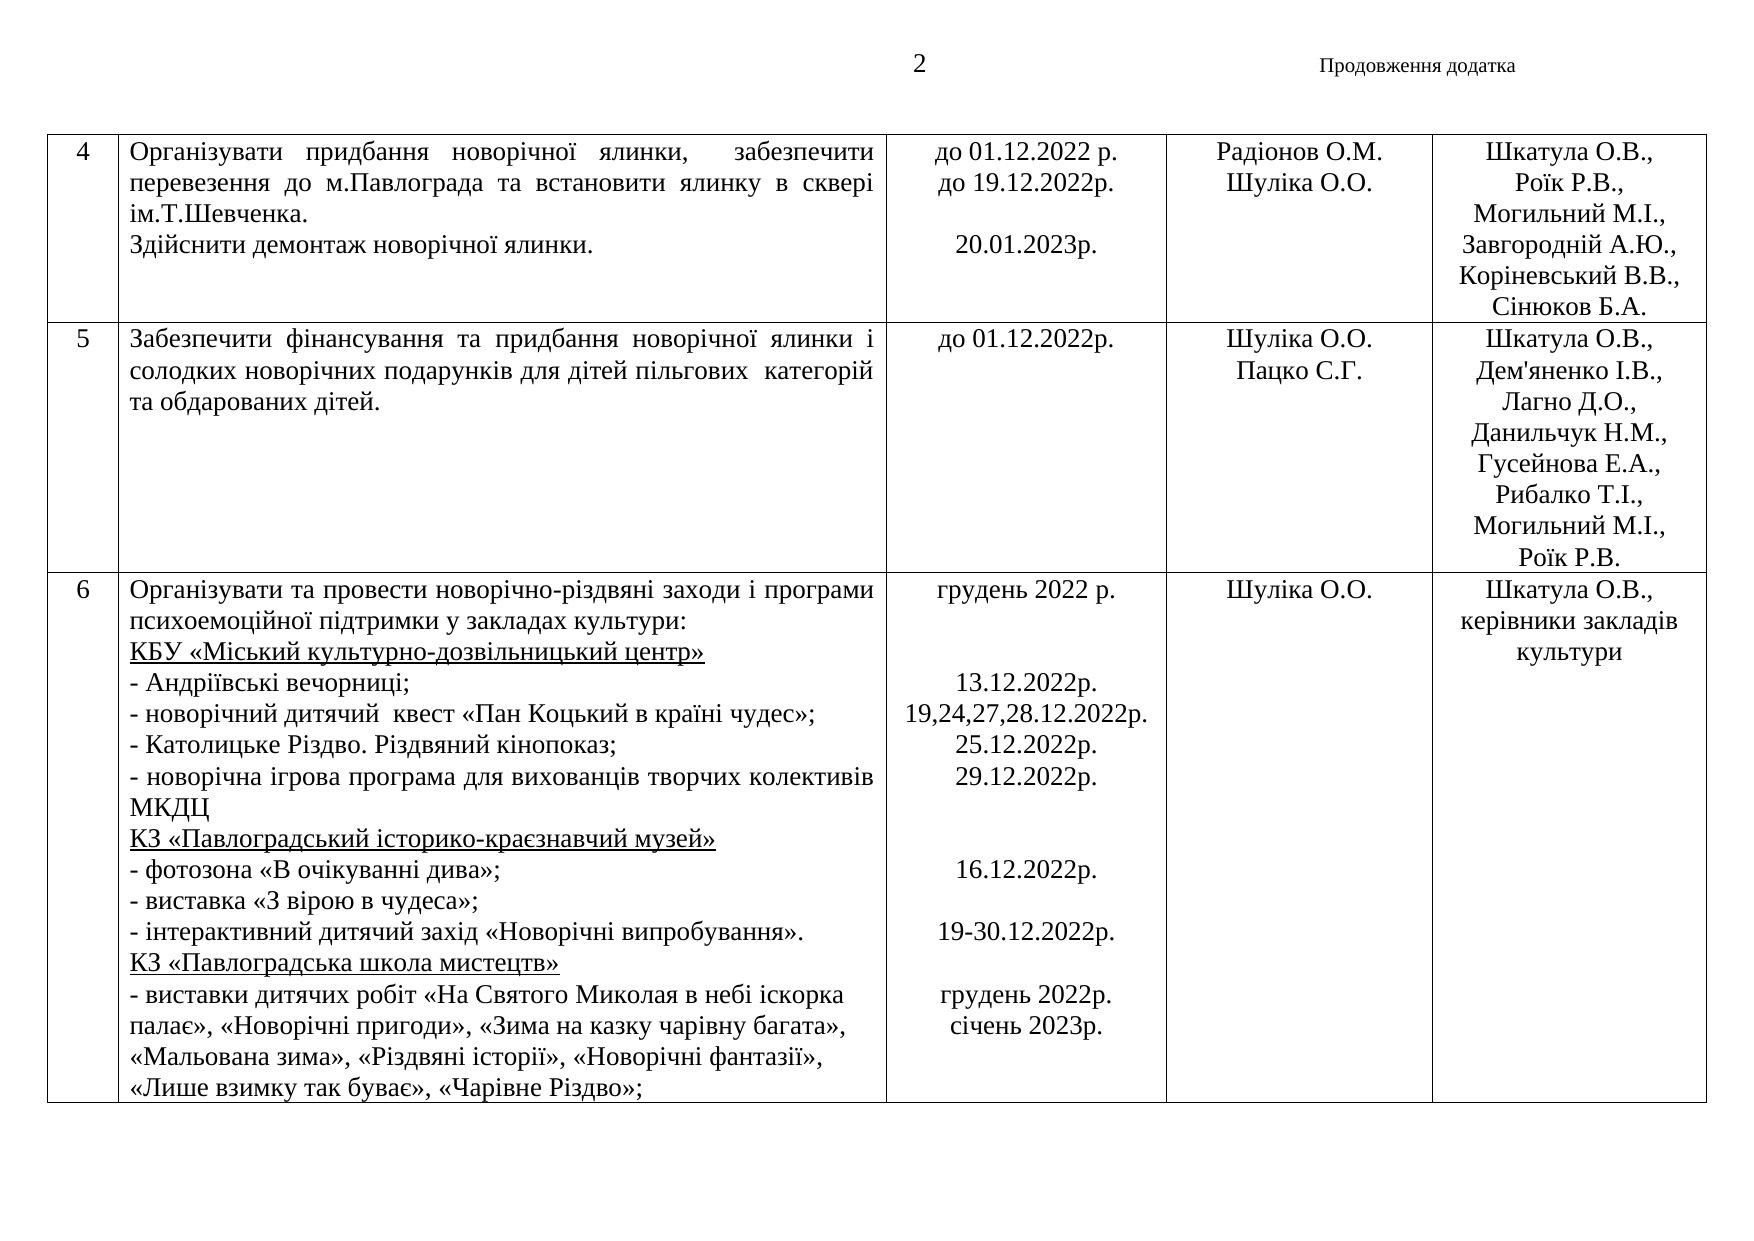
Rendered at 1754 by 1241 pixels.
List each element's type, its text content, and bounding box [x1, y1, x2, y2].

table_header Радіонов О.М. Шуліка О.О. [1167, 135, 1432, 322]
table_cell Шкатула О.В., Дем'яненко І.В., Лагно Д.О., Данильчук Н.М., Гусейнова Е.А., Рибалко Т.І., Могильний М.І., Роїк Р.В. [1433, 323, 1706, 572]
text 2 Продовження додатка [59, 47, 1695, 78]
table_cell грудень 2022 р. 13.12.2022р. 19,24,27,28.12.2022р. 25.12.2022р. 29.12.2022р. 16.12.2022р. 19-30.12.2022р. грудень 2022р. січень 2023р. [887, 573, 1166, 1102]
table_header Організувати придбання новорічної ялинки, забезпечити перевезення до м.Павлограда та встановити ялинку в сквері ім.Т.Шевченка. Здійснити демонтаж новорічної ялинки. [119, 135, 886, 322]
table_header 4 [48, 135, 118, 322]
table_cell 6 [48, 573, 118, 1102]
table_cell 5 [48, 323, 118, 572]
table_cell Шуліка О.О. [1167, 573, 1432, 1102]
table_cell Організувати та провести новорічно-різдвяні заходи і програми психоемоційної підтримки у закладах культури: КБУ «Міський культурно-дозвільницький центр» - Андріївські вечорниці; - новорічний дитячий квест «Пан Коцький в країні чудес»; - Католицьке Різдво. Різдвяний кінопоказ; - новорічна ігрова програма для вихованців творчих колективів МКДЦ КЗ «Павлоградський історико-краєзнавчий музей» - фотозона «В очікуванні дива»; - виставка «З вірою в чудеса»; - інтерактивний дитячий захід «Новорічні випробування». КЗ «Павлоградська школа мистецтв» - виставки дитячих робіт «На Святого Миколая в небі іскорка палає», «Новорічні пригоди», «Зима на казку чарівну багата», «Мальована зима», «Різдвяні історії», «Новорічні фантазії», «Лише взимку так буває», «Чарівне Різдво»; [119, 573, 886, 1102]
table_cell Шкатула О.В., керівники закладів культури [1433, 573, 1706, 1102]
table_cell до 01.12.2022р. [887, 323, 1166, 572]
table_header Шкатула О.В., Роїк Р.В., Могильний М.І., Завгородній А.Ю., Коріневський В.В., Сінюков Б.А. [1624, 135, 1706, 322]
table_header Шкатула О.В., Роїк Р.В., Могильний М.І., Завгородній А.Ю., Коріневський В.В., Сінюков Б.А. [1433, 135, 1515, 322]
table_header до 01.12.2022 р. до 19.12.2022р. 20.01.2023р. [887, 135, 1166, 322]
table_cell Шуліка О.О. Пацко С.Г. [1167, 323, 1432, 572]
table_cell Забезпечити фінансування та придбання новорічної ялинки і солодких новорічних подарунків для дітей пільгових категорій та обдарованих дітей. [119, 323, 886, 572]
